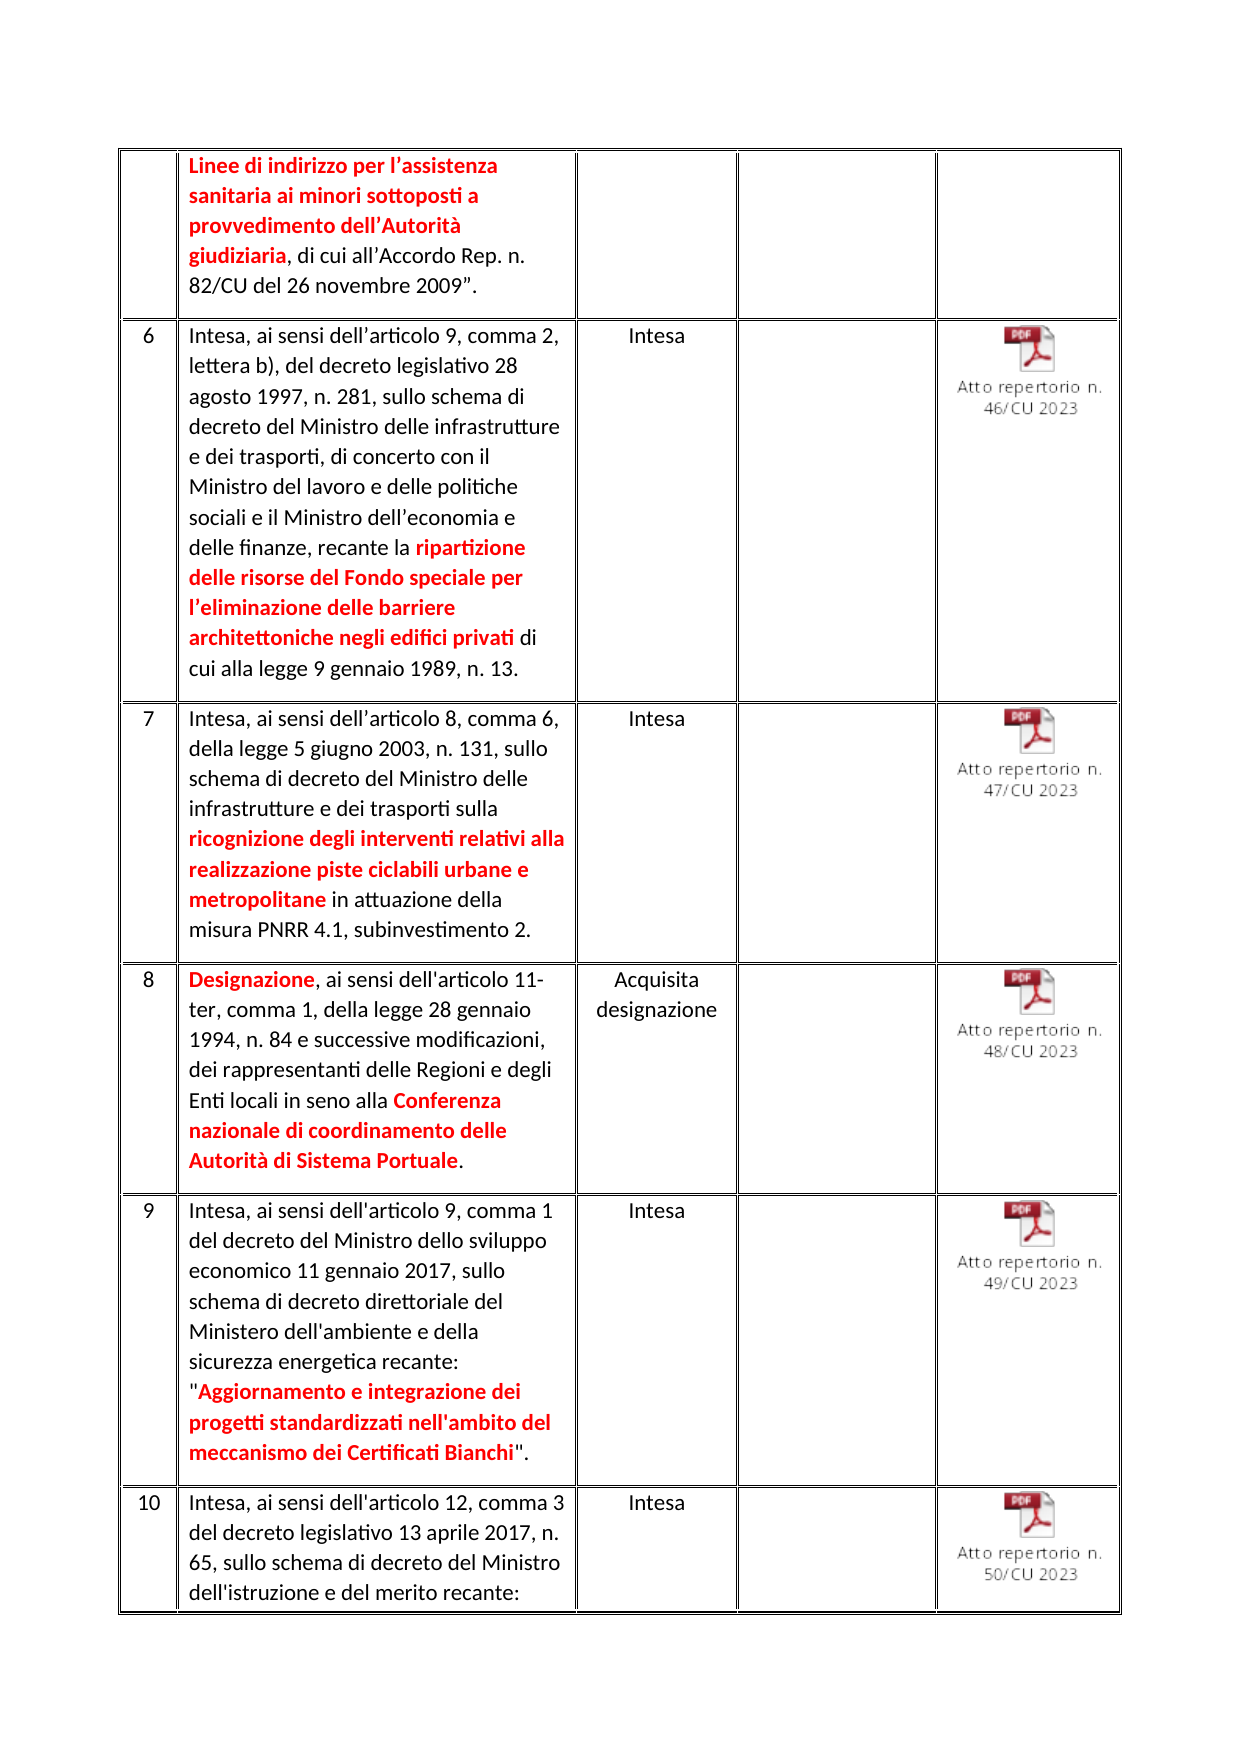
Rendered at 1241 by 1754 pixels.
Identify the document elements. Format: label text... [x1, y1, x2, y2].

table_cell 7 [121, 701, 176, 962]
table_cell 6 [120, 318, 177, 701]
table_cell Intesa, ai sensi dell’articolo 8, comma 6, della legge 5 giugno 2003, n. 131, sullo schema di decreto del Ministro delle infrastrutture e dei trasporti sulla ricognizione degli interventi relativi alla realizzazione piste ciclabili urbane e metropolitane in attuazione della misura PNRR 4.1, subinvestimento 2. [179, 704, 575, 962]
table_cell [737, 149, 937, 318]
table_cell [178, 151, 576, 318]
table_cell [938, 701, 1119, 962]
table_cell Acquisita designazione [578, 965, 736, 1193]
table_cell Intesa, ai sensi dell'articolo 9, comma 1 del decreto del Ministro dello sviluppo economico 11 gennaio 2017, sullo schema di decreto direttoriale del Ministero dell'ambiente e della sicurezza energetica recante: "Aggiornamento e integrazione dei progetti standardizzati nell'ambito del meccanismo dei Certificati Bianchi". [179, 1196, 575, 1484]
table_cell 5 [121, 151, 177, 318]
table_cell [178, 1488, 576, 1611]
table_cell [938, 962, 1119, 1193]
table_cell 8 [121, 962, 176, 1193]
table_cell 10 [121, 1485, 177, 1611]
table_cell [937, 151, 1119, 318]
table_cell Accordo [576, 151, 737, 318]
table_cell [739, 1196, 935, 1484]
table_cell Intesa, ai sensi dell’articolo 9, comma 2, lettera b), del decreto legislativo 28 agosto 1997, n. 281, sullo schema di decreto del Ministro delle infrastrutture e dei trasporti, di concerto con il Ministro del lavoro e delle politiche sociali e il Ministro dell’economia e delle finanze, recante la ripartizione delle risorse del Fondo speciale per l’eliminazione delle barriere architettoniche negli edifici privati di cui alla legge 9 gennaio 1989, n. 13. [179, 321, 575, 701]
table_cell 9 [120, 1193, 177, 1484]
table_cell [937, 1485, 1119, 1611]
table_cell [737, 1485, 937, 1611]
table_cell Designazione, ai sensi dell'articolo 11-ter, comma 1, della legge 28 gennaio 1994, n. 84 e successive modificazioni, dei rappresentanti delle Regioni e degli Enti locali in seno alla Conferenza nazionale di coordinamento delle Autorità di Sistema Portuale. [179, 965, 575, 1193]
table_cell [937, 318, 1121, 701]
table_cell [937, 1193, 1121, 1484]
table_cell Intesa [578, 321, 736, 701]
table_cell [739, 321, 935, 701]
table_cell Intesa [578, 1196, 736, 1484]
table_cell Intesa [578, 704, 736, 962]
table_cell [739, 704, 935, 962]
table_cell Intesa [576, 1488, 737, 1611]
table_cell [739, 965, 935, 1193]
